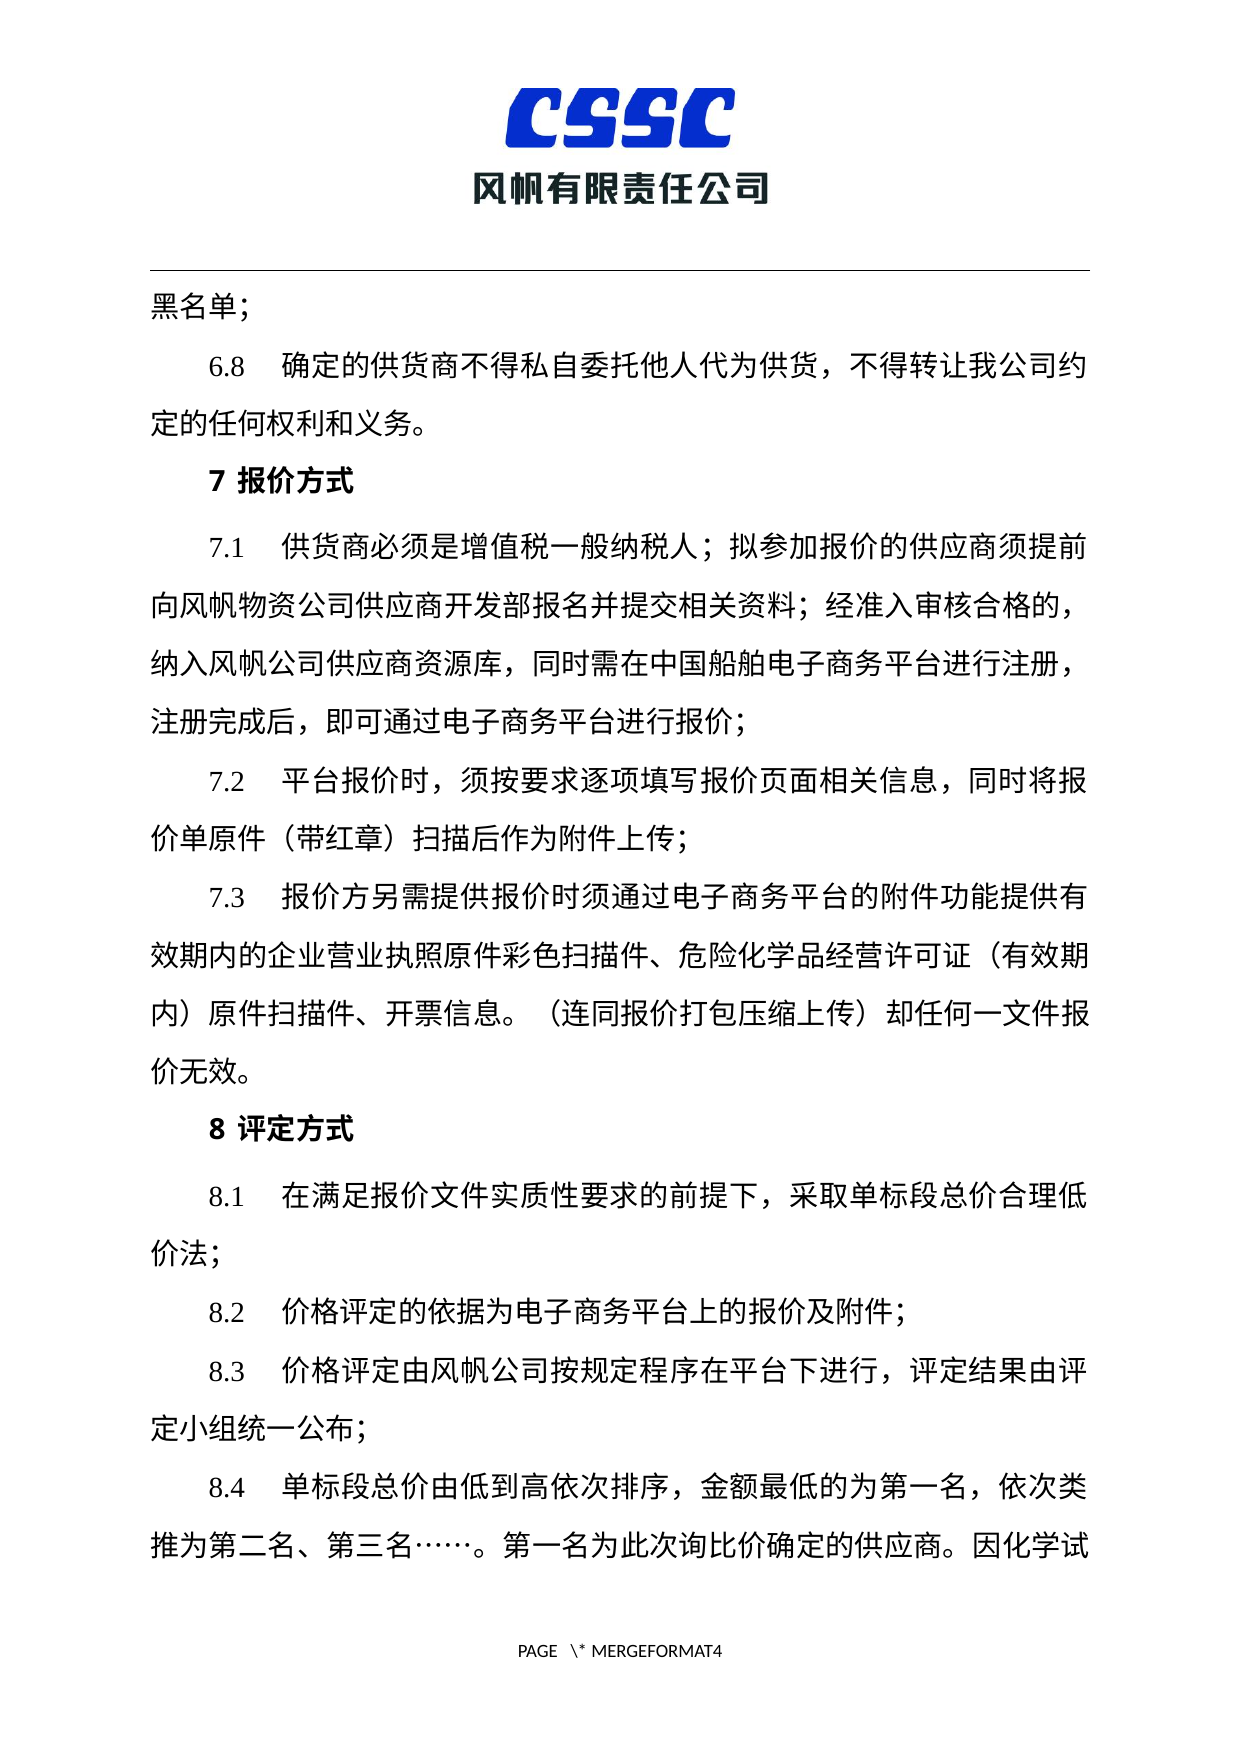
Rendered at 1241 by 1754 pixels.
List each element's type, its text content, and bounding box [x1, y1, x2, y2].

list 价格评定的依据为电子商务平台上的报价及附件； [150, 1276, 1090, 1334]
list 供货商必须是增值税一般纳税人；拟参加报价的供应商须提前向风帆物资公司供应商开发部报名并提交相关资料；经准入审核合格的，纳入风帆公司供应商资源库，同时需在中国船舶电子商务平台进行注册，注册完成后，即可通过电子商务平台进行报价； [150, 511, 1090, 744]
list 报价方另需提供（连同报价打包压缩上传）却任何一文件报价无效。 [150, 861, 1090, 1094]
list 评定方式 [150, 1094, 1090, 1159]
list 在满足报价文件实质性要求的前提下，采取单标段总价合理低价法； [150, 1159, 1090, 1276]
list 价格评定由风帆公司按规定程序在平台下进行，评定结果由评定小组统一公布； [150, 1334, 1090, 1451]
list 平台报价时，须按要求逐项填写报价页面相关信息，同时将报价单原件（带红章）扫描后作为附件上传； [150, 744, 1090, 861]
list 有其他违反公平交易规定的将取消报价资格并按规定程序列入黑名单； [150, 271, 1090, 329]
list 确定的供货商不得私自委托他人代为供货，不得转让我公司约定的任何权利和义务。 [150, 329, 1090, 446]
list 报价方式 [150, 446, 1090, 511]
list 单标段总价由低到高依次排序，金额最低的为第一名，依次类推为第二名、第三名……。第一名为此次询比价确定的供应商。因化学试剂类品种多，金额小，送货量不大，有时甚至只有1瓶，化验用的特殊试剂因资质问题还要想办法满足等因素，供应商2个标段的价格都需要填报，否则该报价无效。特殊情况由价格评定小组另行商议。 [150, 1451, 1090, 1568]
picture [464, 88, 776, 210]
